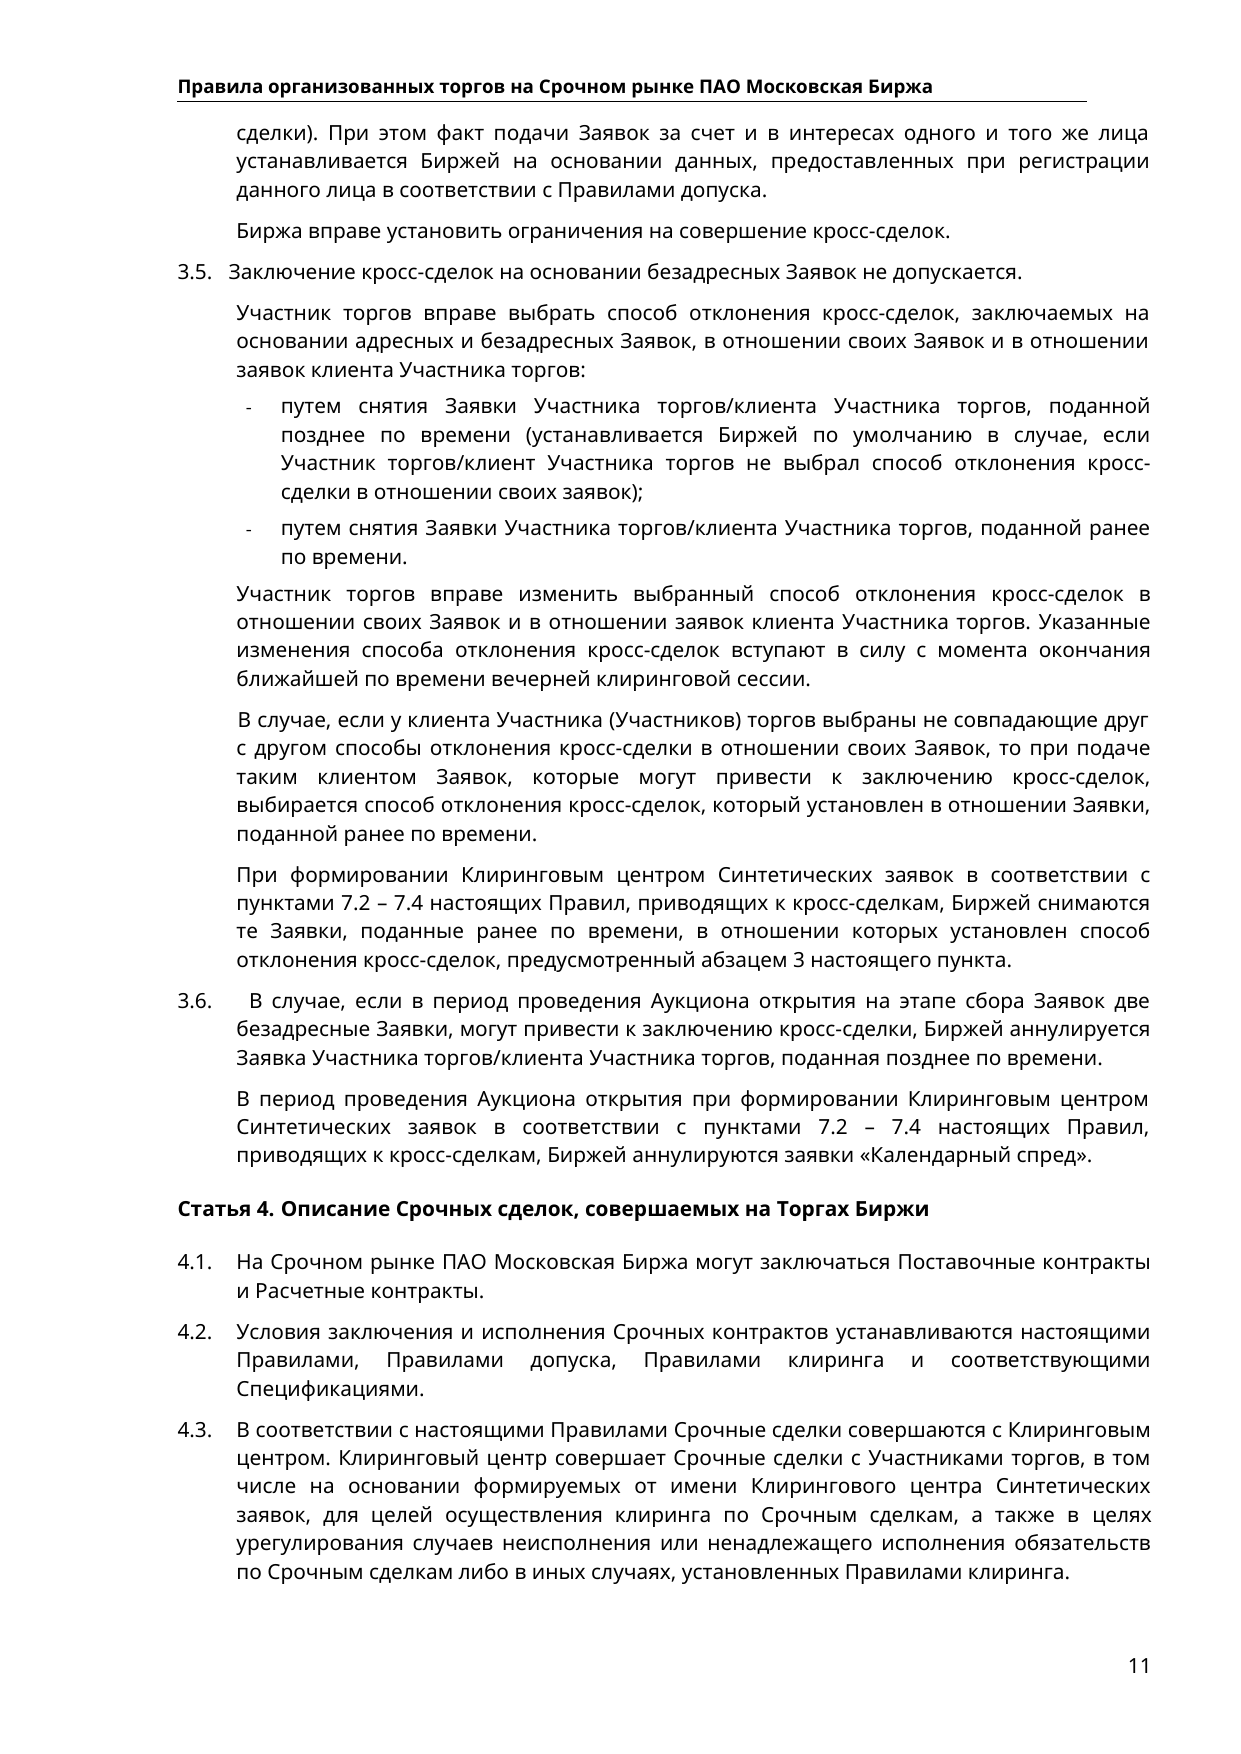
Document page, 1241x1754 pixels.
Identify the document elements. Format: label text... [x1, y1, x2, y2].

text 3.5. Заключение кросс-сделок на основании безадресных Заявок не допускается. [177, 257, 1151, 285]
text Биржа вправе установить ограничения на совершение кросс-сделок. [236, 216, 1151, 244]
text Участник торгов вправе выбрать способ отклонения кросс-сделок, заключаемых на основании адресных и безадресных Заявок, в отношении своих Заявок и в отношении заявок клиента Участника торгов: [236, 298, 1151, 383]
list путем снятия Заявки Участника торгов/клиента Участника торгов, поданной позднее по времени (устанавливается Биржей по умолчанию в случае, если Участник торгов/клиент Участника торгов не выбрал способ отклонения кросс-сделки в отношении своих заявок); [243, 391, 1152, 505]
list путем снятия Заявки Участника торгов/клиента Участника торгов, поданной ранее по времени. [243, 513, 1152, 570]
list При формировании Клиринговым центром Синтетических заявок в соответствии с пунктами 7.2 – 7.4 настоящих Правил, приводящих к кросс-сделкам, Биржей снимаются те Заявки, поданные ранее по времени, в отношении которых установлен способ отклонения кросс-сделок, предусмотренный абзацем 3 настоящего пункта. [236, 860, 1152, 973]
text Участник торгов вправе изменить выбранный способ отклонения кросс-сделок в отношении своих Заявок и в отношении заявок клиента Участника торгов. Указанные изменения способа отклонения кросс-сделок вступают в силу с момента окончания ближайшей по времени вечерней клиринговой сессии. [236, 579, 1152, 692]
text В период проведения Аукциона открытия при формировании Клиринговым центром Синтетических заявок в соответствии с пунктами 7.2 – 7.4 настоящих Правил, приводящих к кросс-сделкам, Биржей аннулируются заявки «Календарный спред». [236, 1084, 1151, 1169]
text Условия заключения и исполнения Срочных контрактов устанавливаются настоящими Правилами, Правилами допуска, Правилами клиринга и соответствующими Спецификациями. [177, 1317, 1152, 1402]
title Описание Срочных сделок, совершаемых на Торгах Биржи [177, 1194, 1152, 1222]
text В соответствии с настоящими Правилами Срочные сделки совершаются с Клиринговым центром. Клиринговый центр совершает Срочные сделки с Участниками торгов, в том числе на основании формируемых от имени Клирингового центра Синтетических заявок, для целей осуществления клиринга по Срочным сделкам, а также в целях урегулирования случаев неисполнения или ненадлежащего исполнения обязательств по Срочным сделкам либо в иных случаях, установленных Правилами клиринга. [177, 1415, 1152, 1585]
text На Срочном рынке ПАО Московская Биржа могут заключаться Поставочные контракты и Расчетные контракты. [177, 1247, 1152, 1304]
list 3.6. В случае, если в период проведения Аукциона открытия на этапе сбора Заявок две безадресные Заявки, могут привести к заключению кросс-сделки, Биржей аннулируется Заявка Участника торгов/клиента Участника торгов, поданная позднее по времени. [177, 986, 1152, 1071]
subtitle В случае, если у клиента Участника (Участников) торгов выбраны не совпадающие друг с другом способы отклонения кросс-сделки в отношении своих Заявок, то при подаче таким клиентом Заявок, которые могут привести к заключению кросс-сделок, выбирается способ отклонения кросс-сделок, который установлен в отношении Заявки, поданной ранее по времени. [177, 705, 1152, 847]
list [177, 118, 1151, 203]
